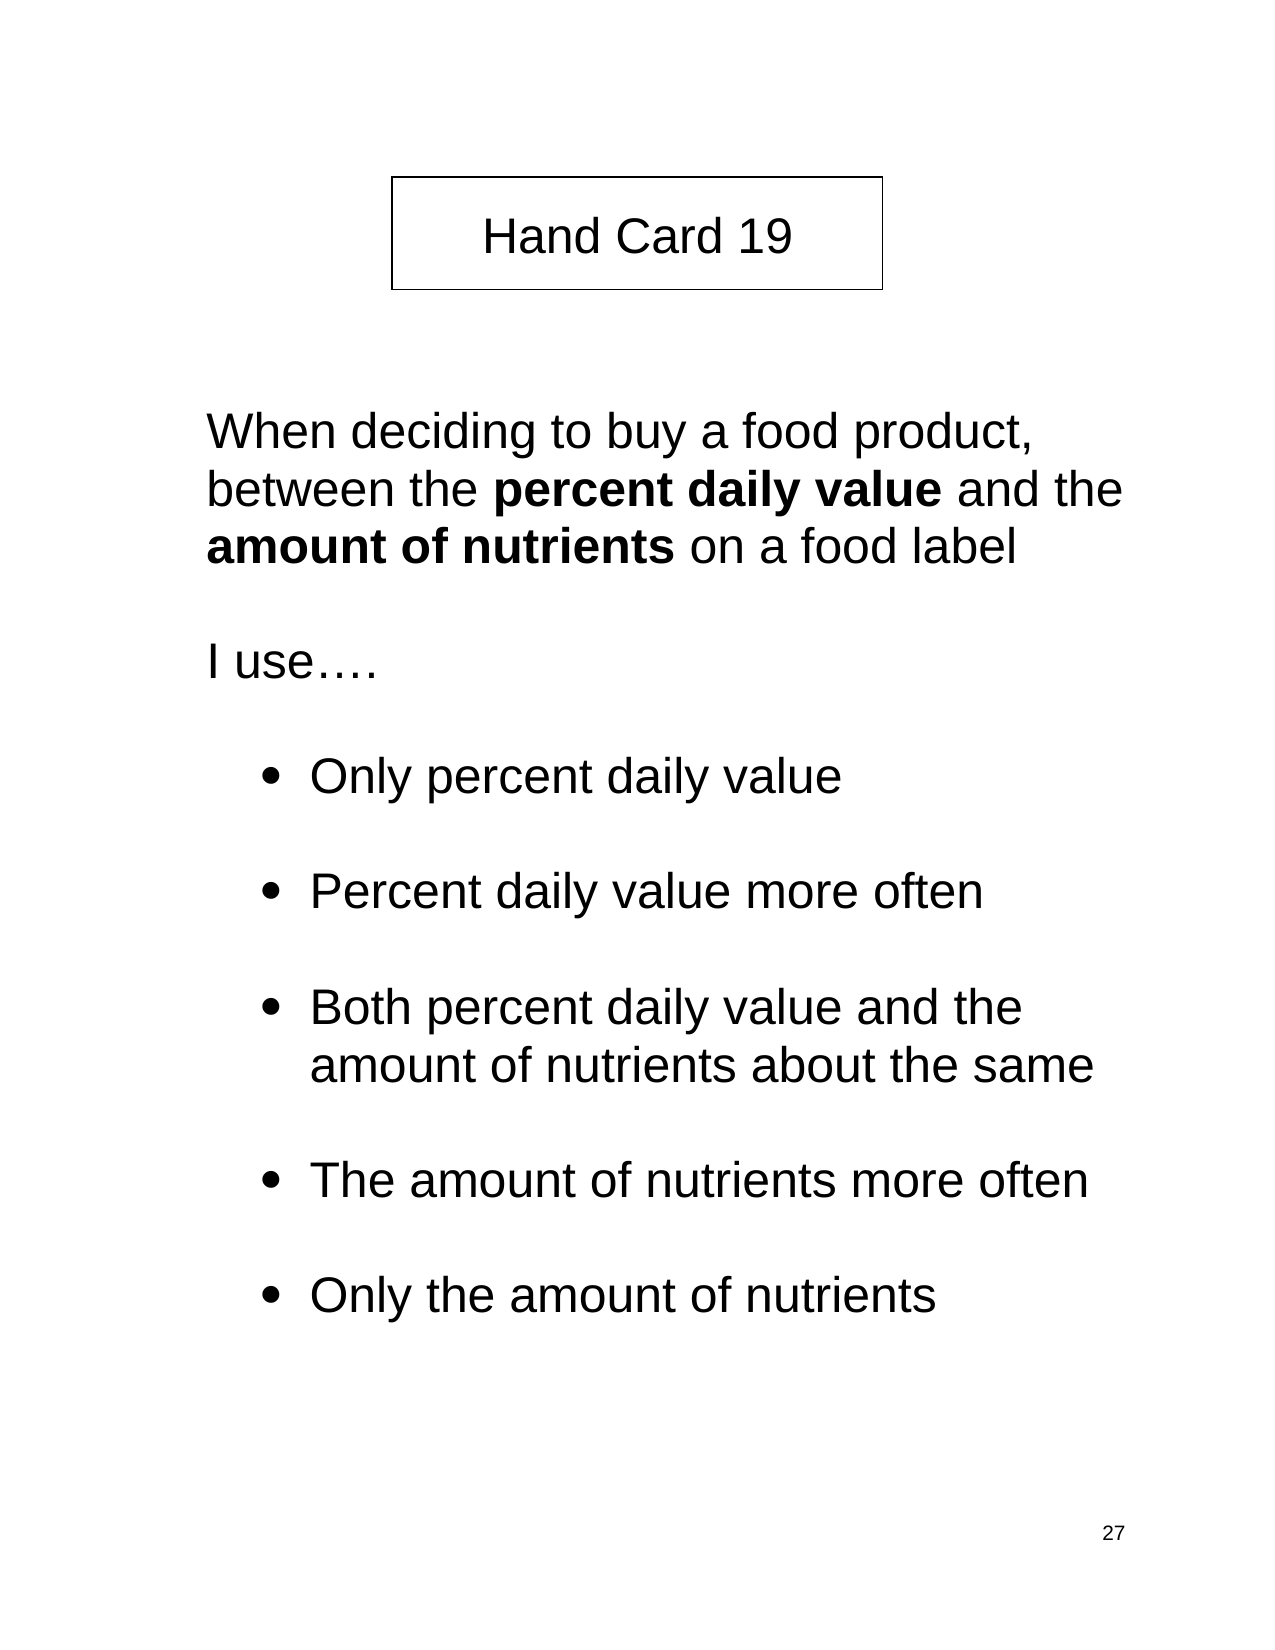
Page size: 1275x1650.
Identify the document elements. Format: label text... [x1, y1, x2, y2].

text When deciding to buy a food product, between the percent daily value and the amount of nutrients on a food label [206, 402, 1125, 574]
list Only the amount of nutrients [262, 1265, 1125, 1323]
text I use…. [206, 632, 1125, 689]
list Percent daily value more often [262, 862, 1125, 920]
list Both percent daily value and the amount of nutrients about the same [262, 977, 1125, 1092]
list The amount of nutrients more often [262, 1150, 1125, 1208]
list Only percent daily value [262, 747, 1125, 804]
